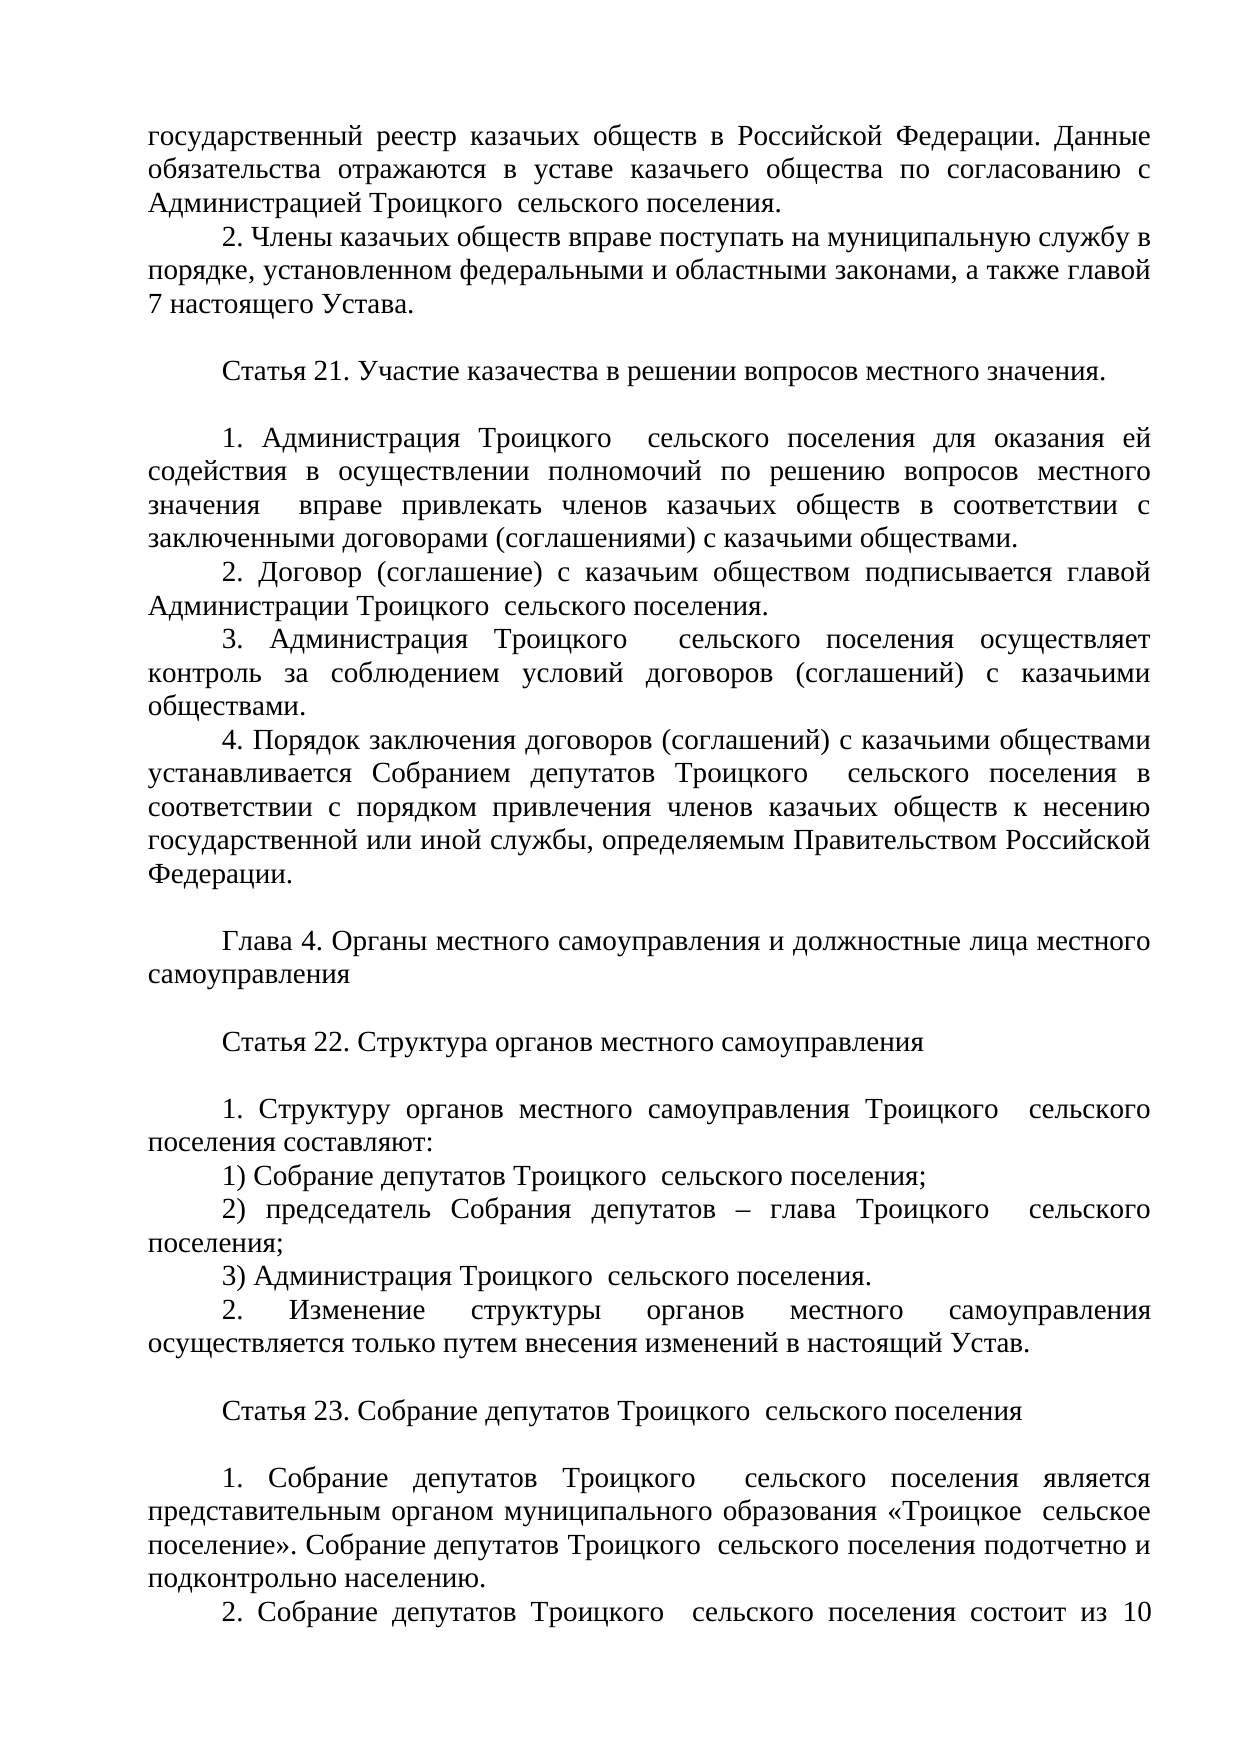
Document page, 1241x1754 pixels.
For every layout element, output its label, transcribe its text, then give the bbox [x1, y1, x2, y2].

text 4. Порядок заключения договоров (соглашений) с казачьими обществами устанавливается Собранием депутатов Троицкого сельского поселения в соответствии с порядком привлечения членов казачьих обществ к несению государственной или иной службы, определяемым Правительством Российской Федерации. [148, 722, 1152, 889]
text Глава 4. Органы местного самоуправления и должностные лица местного самоуправления [148, 923, 1152, 990]
text 3) Администрация Троицкого сельского поселения. [148, 1258, 1152, 1292]
text 1. Администрация Троицкого сельского поселения для оказания ей содействия в осуществлении полномочий по решению вопросов местного значения вправе привлекать членов казачьих обществ в соответствии с заключенными договорами (соглашениями) с казачьими обществами. [148, 420, 1152, 554]
text Статья 23. Собрание депутатов Троицкого сельского поселения [148, 1393, 1152, 1426]
text 1. Собрание депутатов Троицкого сельского поселения является представительным органом муниципального образования «Троицкое сельское поселение». Собрание депутатов Троицкого сельского поселения подотчетно и подконтрольно населению. [148, 1460, 1152, 1594]
text 2) председатель Собрания депутатов – глава Троицкого сельского поселения; [148, 1191, 1152, 1258]
text Статья 22. Структура органов местного самоуправления [148, 1024, 1152, 1057]
text 1) Собрание депутатов Троицкого сельского поселения; [148, 1158, 1152, 1191]
text 2. Договор (соглашение) с казачьим обществом подписывается главой Администрации Троицкого сельского поселения. [148, 554, 1152, 621]
text 2. Изменение структуры органов местного самоуправления осуществляется только путем внесения изменений в настоящий Устав. [148, 1292, 1152, 1359]
text 3. Администрация Троицкого сельского поселения осуществляет контроль за соблюдением условий договоров (соглашений) с казачьими обществами. [148, 621, 1152, 722]
text 2. Члены казачьих обществ вправе поступать на муниципальную службу в порядке, установленном федеральными и областными законами, а также главой 7 настоящего Устава. [148, 219, 1152, 319]
text Статья 21. Участие казачества в решении вопросов местного значения. [148, 353, 1152, 386]
text 1. Структуру органов местного самоуправления Троицкого сельского поселения составляют: [148, 1091, 1152, 1158]
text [148, 1594, 1152, 1627]
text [148, 118, 1152, 219]
